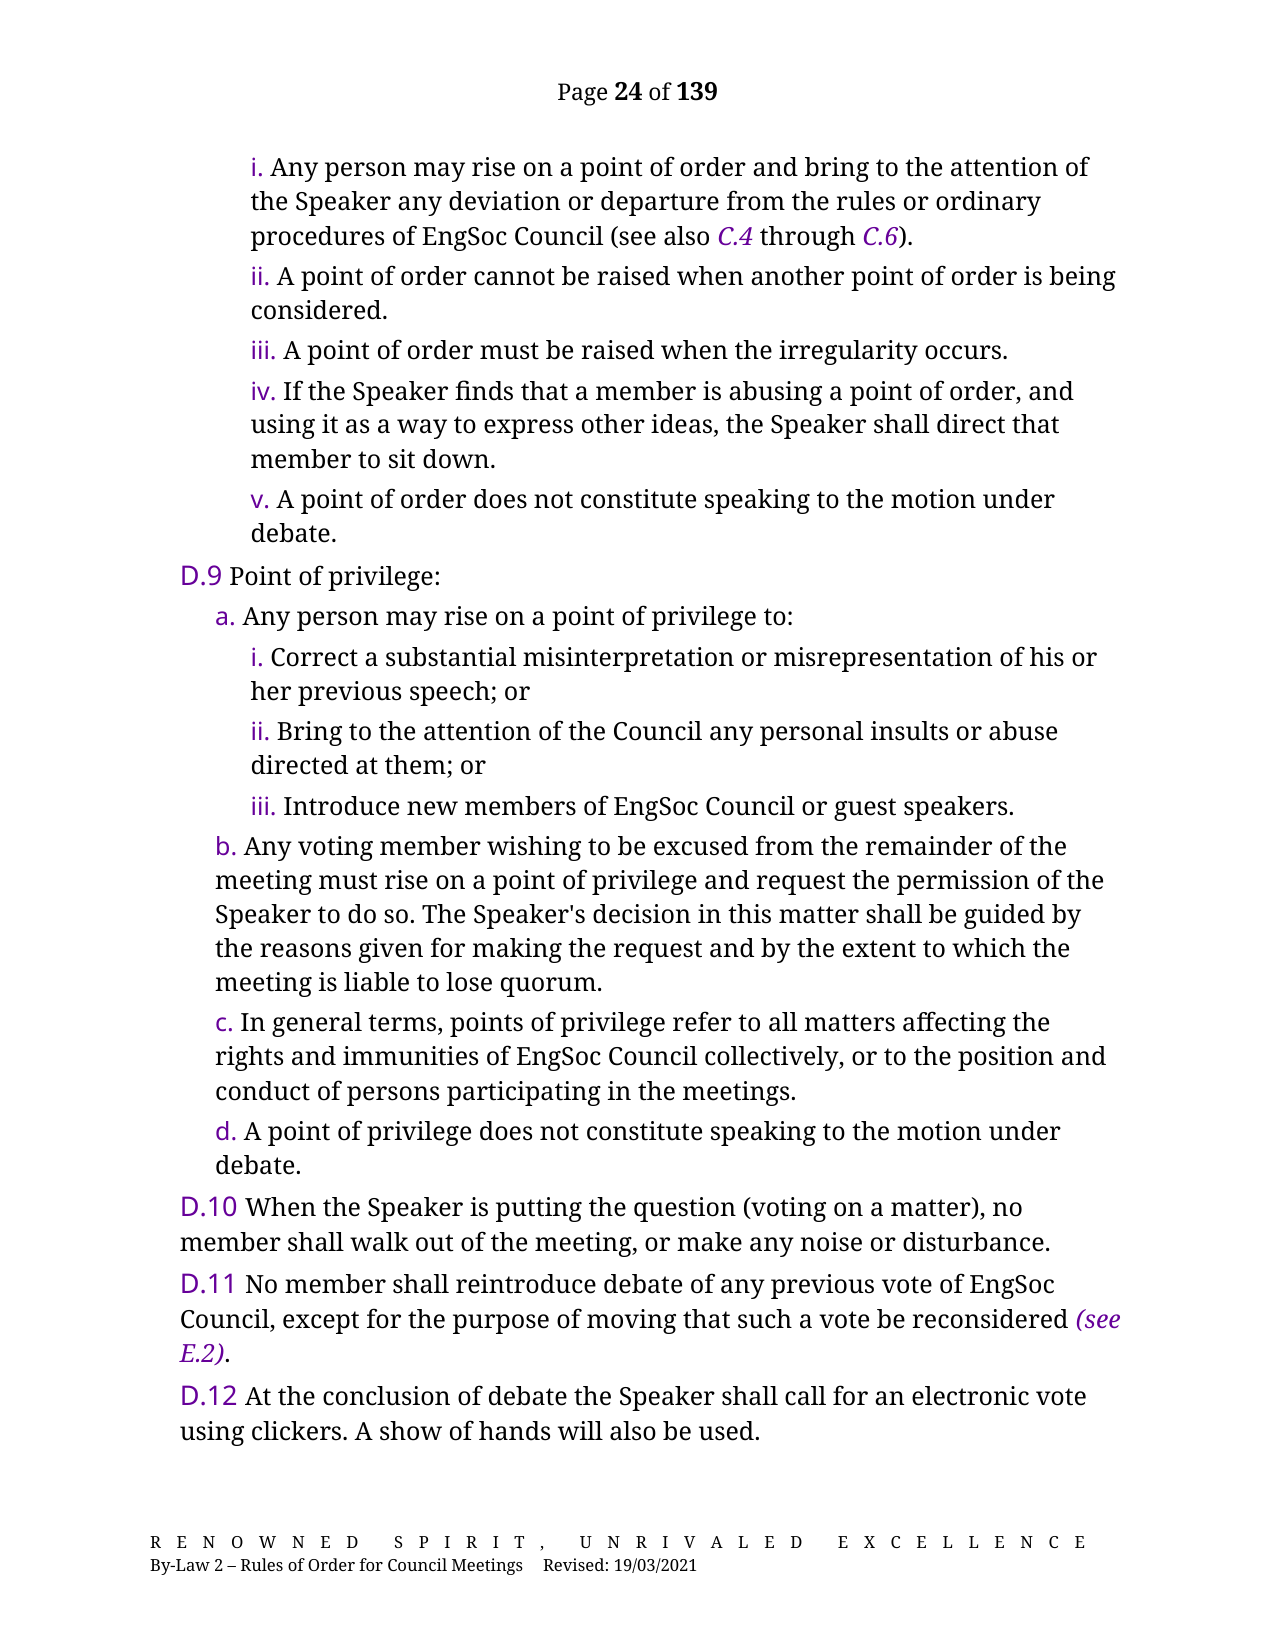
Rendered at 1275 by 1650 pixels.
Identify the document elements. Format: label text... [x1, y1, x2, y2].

list Bring to the attention of the Council any personal insults or abuse directed at them; or [250, 714, 1125, 782]
list A point of privilege does not constitute speaking to the motion under debate. [215, 1113, 1125, 1182]
list No member shall reintroduce debate of any previous vote of EngSoc Council, except for the purpose of moving that such a vote be reconsidered (see E.2). [179, 1265, 1125, 1370]
list A point of order cannot be raised when another point of order is being considered. [250, 258, 1125, 327]
list When the Speaker is putting the question (voting on a matter), no member shall walk out of the meeting, or make any noise or disturbance. [179, 1188, 1125, 1259]
list Introduce new members of EngSoc Council or guest speakers. [250, 788, 1125, 822]
list Any person may rise on a point of order and bring to the attention of the Speaker any deviation or departure from the rules or ordinary procedures of EngSoc Council (see also C.4 through C.6). [250, 150, 1125, 252]
list Point of privilege: [179, 556, 1125, 593]
list Any person may rise on a point of privilege to: [215, 599, 1125, 633]
list A point of order does not constitute speaking to the motion under debate. [250, 482, 1125, 550]
list A point of order must be raised when the irregularity occurs. [250, 333, 1125, 367]
list Correct a substantial misinterpretation or misrepresentation of his or her previous speech; or [250, 639, 1125, 707]
list If the Speaker finds that a member is abusing a point of order, and using it as a way to express other ideas, the Speaker shall direct that member to sit down. [250, 373, 1125, 475]
list In general terms, points of privilege refer to all matters affecting the rights and immunities of EngSoc Council collectively, or to the position and conduct of persons participating in the meetings. [215, 1005, 1125, 1107]
list At the conclusion of debate the Speaker shall call for an electronic vote using clickers. A show of hands will also be used. [179, 1376, 1125, 1447]
list Any voting member wishing to be excused from the remainder of the meeting must rise on a point of privilege and request the permission of the Speaker to do so. The Speaker's decision in this matter shall be guided by the reasons given for making the request and by the extent to which the meeting is liable to lose quorum. [215, 828, 1125, 999]
